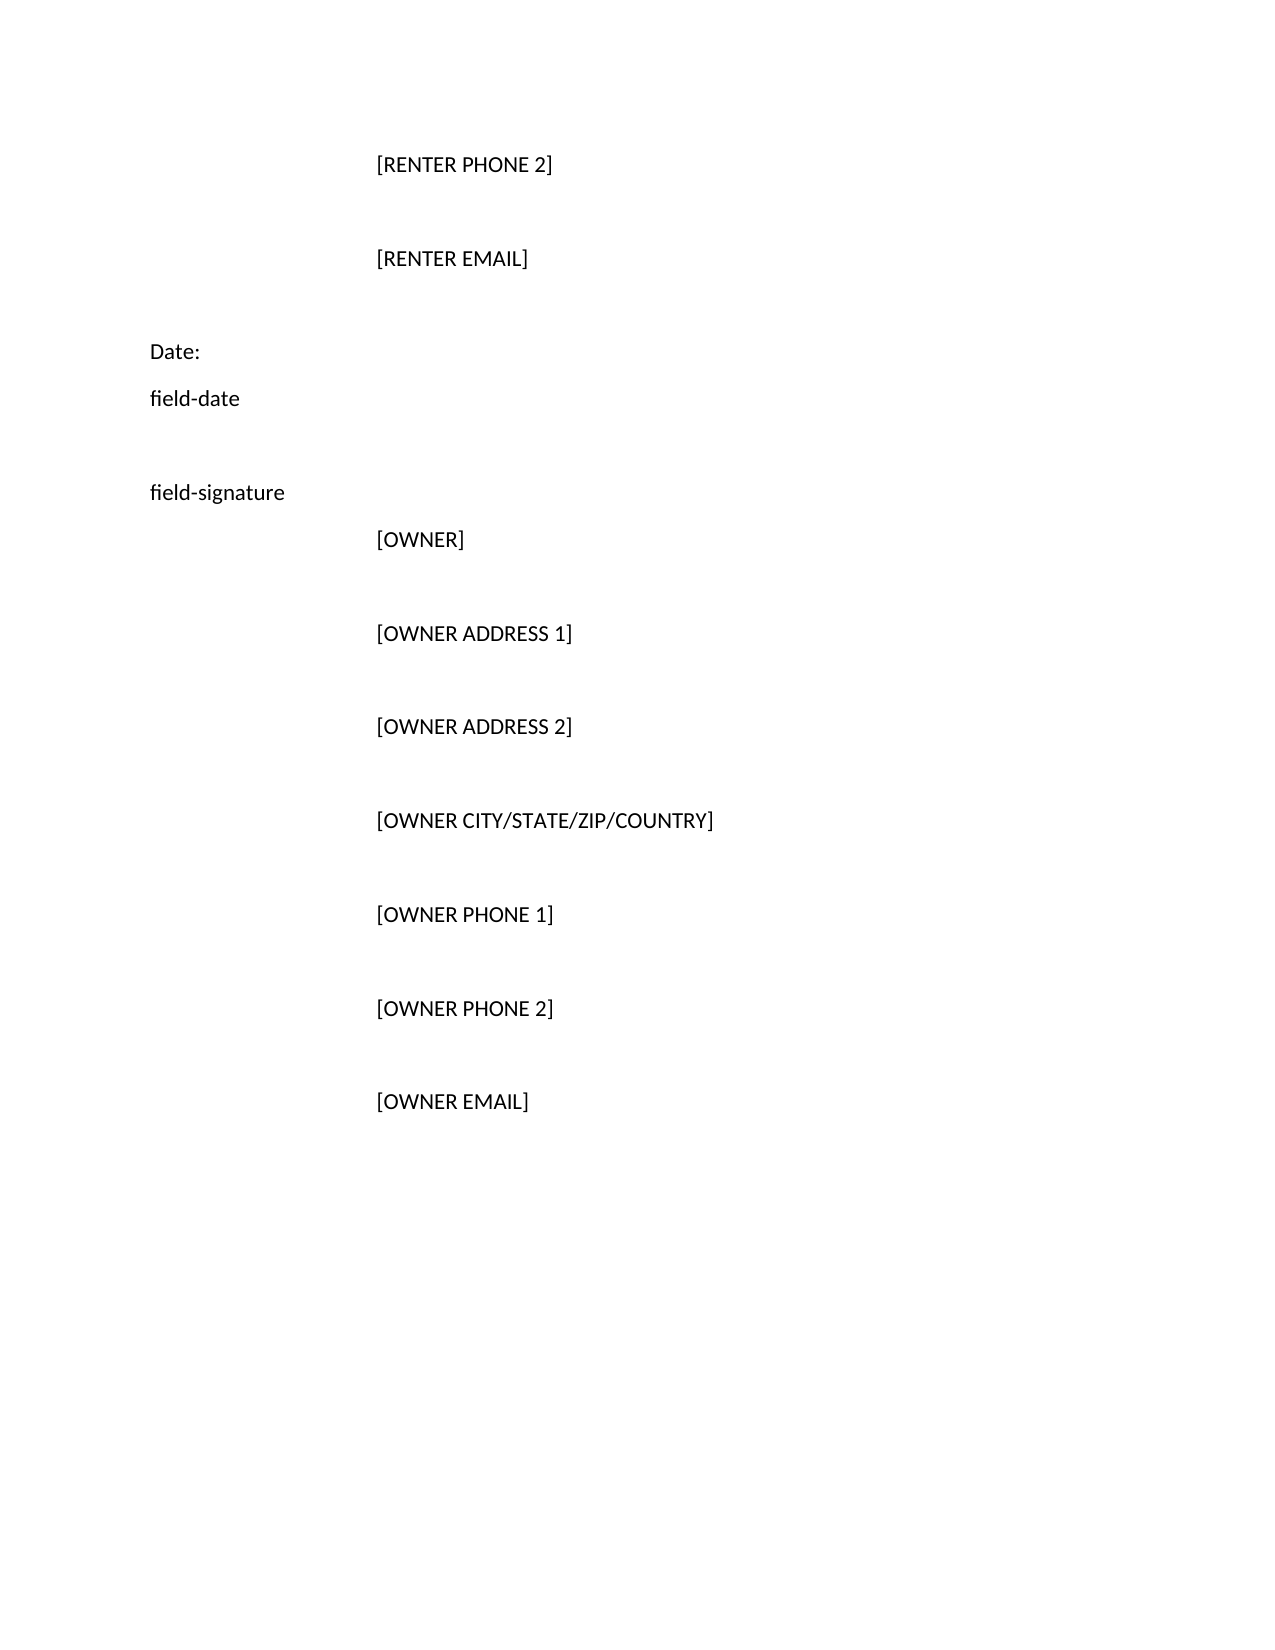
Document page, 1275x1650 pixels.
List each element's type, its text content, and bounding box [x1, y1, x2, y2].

text field-signature [150, 478, 1125, 506]
text [OWNER PHONE 2] [150, 994, 1125, 1022]
text [OWNER] [150, 525, 1125, 553]
text [RENTER EMAIL] [150, 244, 1125, 272]
text [RENTER PHONE 2] [150, 150, 1125, 178]
text [OWNER ADDRESS 1] [150, 619, 1125, 647]
text [OWNER ADDRESS 2] [150, 712, 1125, 741]
text [OWNER CITY/STATE/ZIP/COUNTRY] [150, 806, 1125, 834]
text field-date [150, 384, 1125, 412]
text [OWNER PHONE 1] [150, 900, 1125, 928]
text [OWNER EMAIL] [150, 1087, 1125, 1116]
text Date: [150, 337, 1125, 366]
